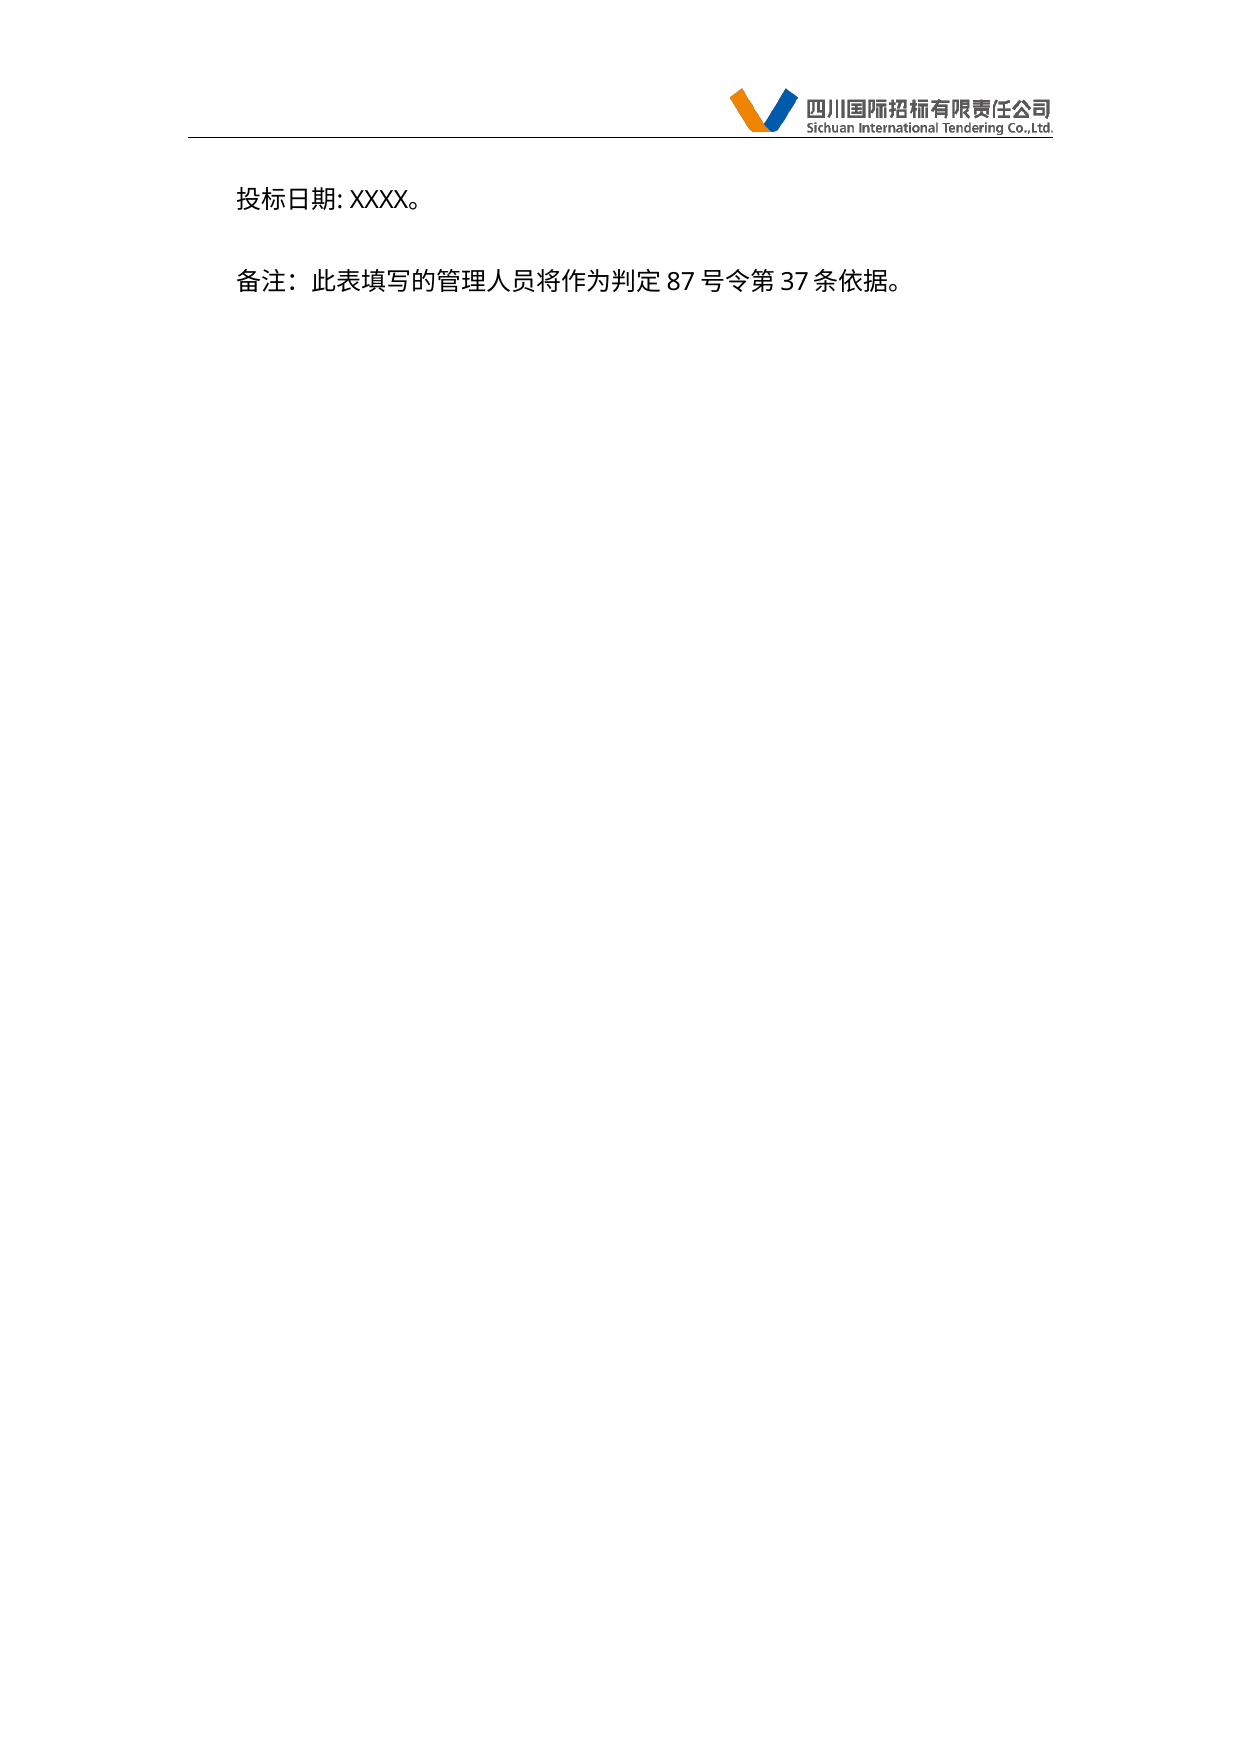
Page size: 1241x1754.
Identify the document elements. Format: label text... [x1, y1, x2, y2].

text 备注：此表填写的管理人员将作为判定87号令第37条依据。 [187, 247, 1053, 312]
text 投标日期: XXXX。 [187, 165, 1053, 230]
picture [729, 88, 1053, 135]
